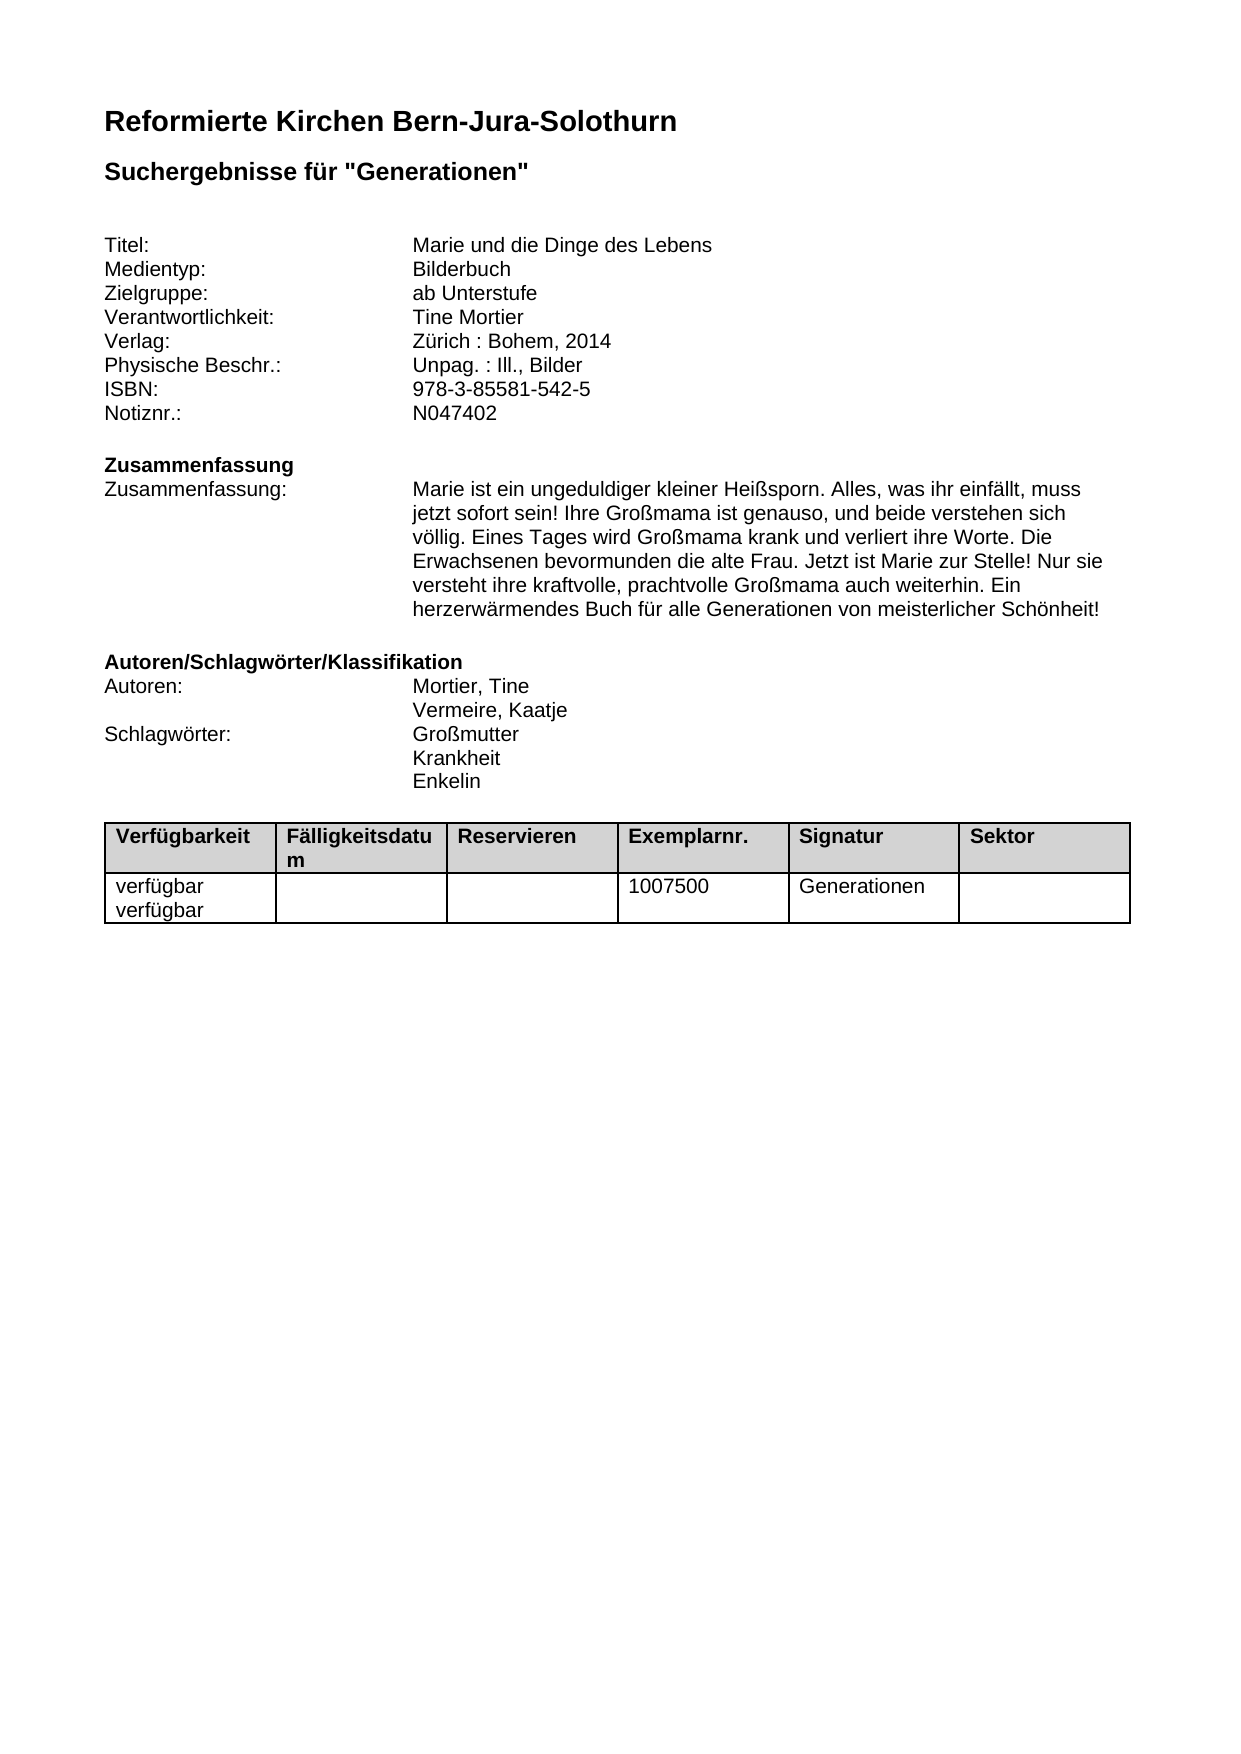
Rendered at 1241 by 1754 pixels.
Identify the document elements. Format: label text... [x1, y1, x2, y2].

table_cell 978-3-85581-542-5 [413, 376, 1133, 400]
table_header Zusammenfassung [104, 453, 1133, 477]
table_header Marie und die Dinge des Lebens [413, 233, 1133, 257]
table_cell 1007500 [619, 874, 788, 922]
table_cell [277, 874, 446, 922]
table_cell Großmutter Krankheit Enkelin [413, 721, 1133, 793]
table_cell Bilderbuch [413, 257, 1133, 281]
table_cell Physische Beschr.: [104, 353, 412, 376]
table_cell Zusammenfassung: [104, 477, 412, 621]
table_cell N047402 [413, 400, 1133, 424]
table_cell Schlagwörter: [104, 721, 412, 793]
table_cell verfügbar verfügbar [106, 874, 275, 922]
table_header Fälligkeitsdatum [277, 824, 446, 872]
text Reformierte Kirchen Bern-Jura-Solothurn [104, 104, 1136, 138]
table_cell [960, 874, 1129, 922]
table_cell ab Unterstufe [413, 281, 1133, 304]
table_cell [448, 874, 617, 922]
table_cell Mortier, Tine Vermeire, Kaatje [413, 674, 1133, 721]
table_cell Notiznr.: [104, 400, 412, 424]
table_header Exemplarnr. [619, 824, 788, 872]
table_cell Zürich : Bohem, 2014 [413, 329, 1133, 352]
table_cell ISBN: [104, 376, 412, 400]
table_header Reservieren [448, 824, 617, 872]
table_header Verfügbarkeit [106, 824, 275, 872]
table_header Autoren/Schlagwörter/Klassifikation [104, 650, 1133, 673]
table_header Signatur [790, 824, 958, 872]
table_cell Unpag. : Ill., Bilder [413, 353, 1133, 376]
table_header Titel: [104, 233, 412, 257]
table_cell Medientyp: [104, 257, 412, 281]
table_cell Autoren: [104, 674, 412, 721]
table_cell Verantwortlichkeit: [104, 305, 412, 328]
table_cell Verlag: [104, 329, 412, 352]
table_header Sektor [960, 824, 1129, 872]
table_cell Tine Mortier [413, 305, 1133, 328]
table_cell Generationen [790, 874, 958, 922]
text Suchergebnisse für "Generationen" [104, 156, 1136, 185]
table_cell Marie ist ein ungeduldiger kleiner Heißsporn. Alles, was ihr einfällt, muss jetzt sofort sein! Ihre Großmama ist genauso, und beide verstehen sich völlig. Eines Tages wird Großmama krank und verliert ihre Worte. Die Erwachsenen bevormunden die alte Frau. Jetzt ist Marie zur Stelle! Nur sie versteht ihre kraftvolle, prachtvolle Großmama auch weiterhin. Ein herzerwärmendes Buch für alle Generationen von meisterlicher Schönheit! [413, 477, 1133, 621]
table_cell Zielgruppe: [104, 281, 412, 304]
